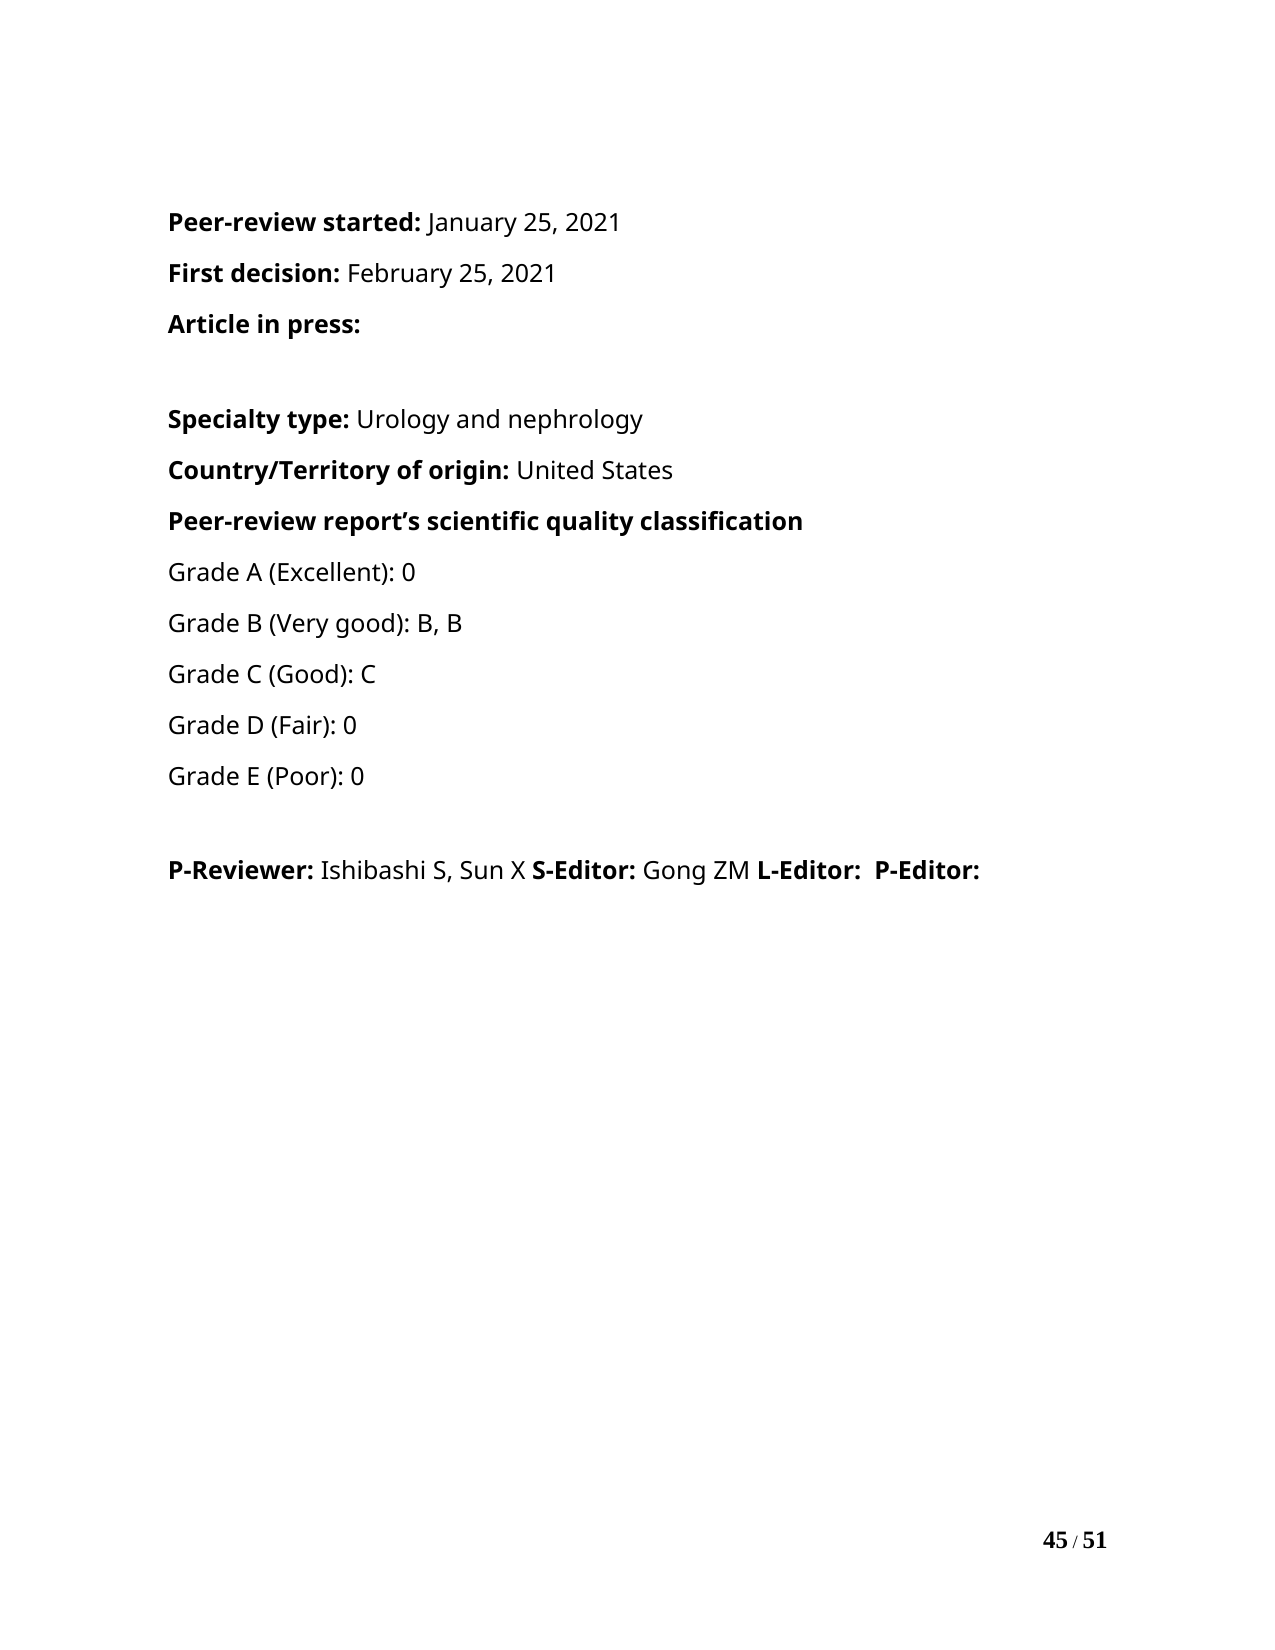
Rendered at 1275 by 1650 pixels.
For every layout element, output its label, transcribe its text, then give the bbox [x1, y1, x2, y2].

text Grade E (Poor): 0 [168, 758, 1107, 793]
text Grade A (Excellent): 0 [168, 554, 1107, 588]
text Peer-review report’s scientific quality classification [168, 503, 1107, 537]
text First decision: February 25, 2021 [168, 256, 1107, 290]
text Article in press: [168, 307, 1107, 341]
text Grade C (Good): C [168, 656, 1107, 691]
text Grade D (Fair): 0 [168, 707, 1107, 742]
text P-Reviewer: Ishibashi S, Sun X S-Editor: Gong ZM L-Editor: P-Editor: [168, 853, 1107, 887]
text Grade B (Very good): B, B [168, 605, 1107, 639]
text Country/Territory of origin: United States [168, 452, 1107, 486]
text Specialty type: Urology and nephrology [168, 401, 1107, 435]
text Peer-review started: January 25, 2021 [168, 205, 1107, 239]
